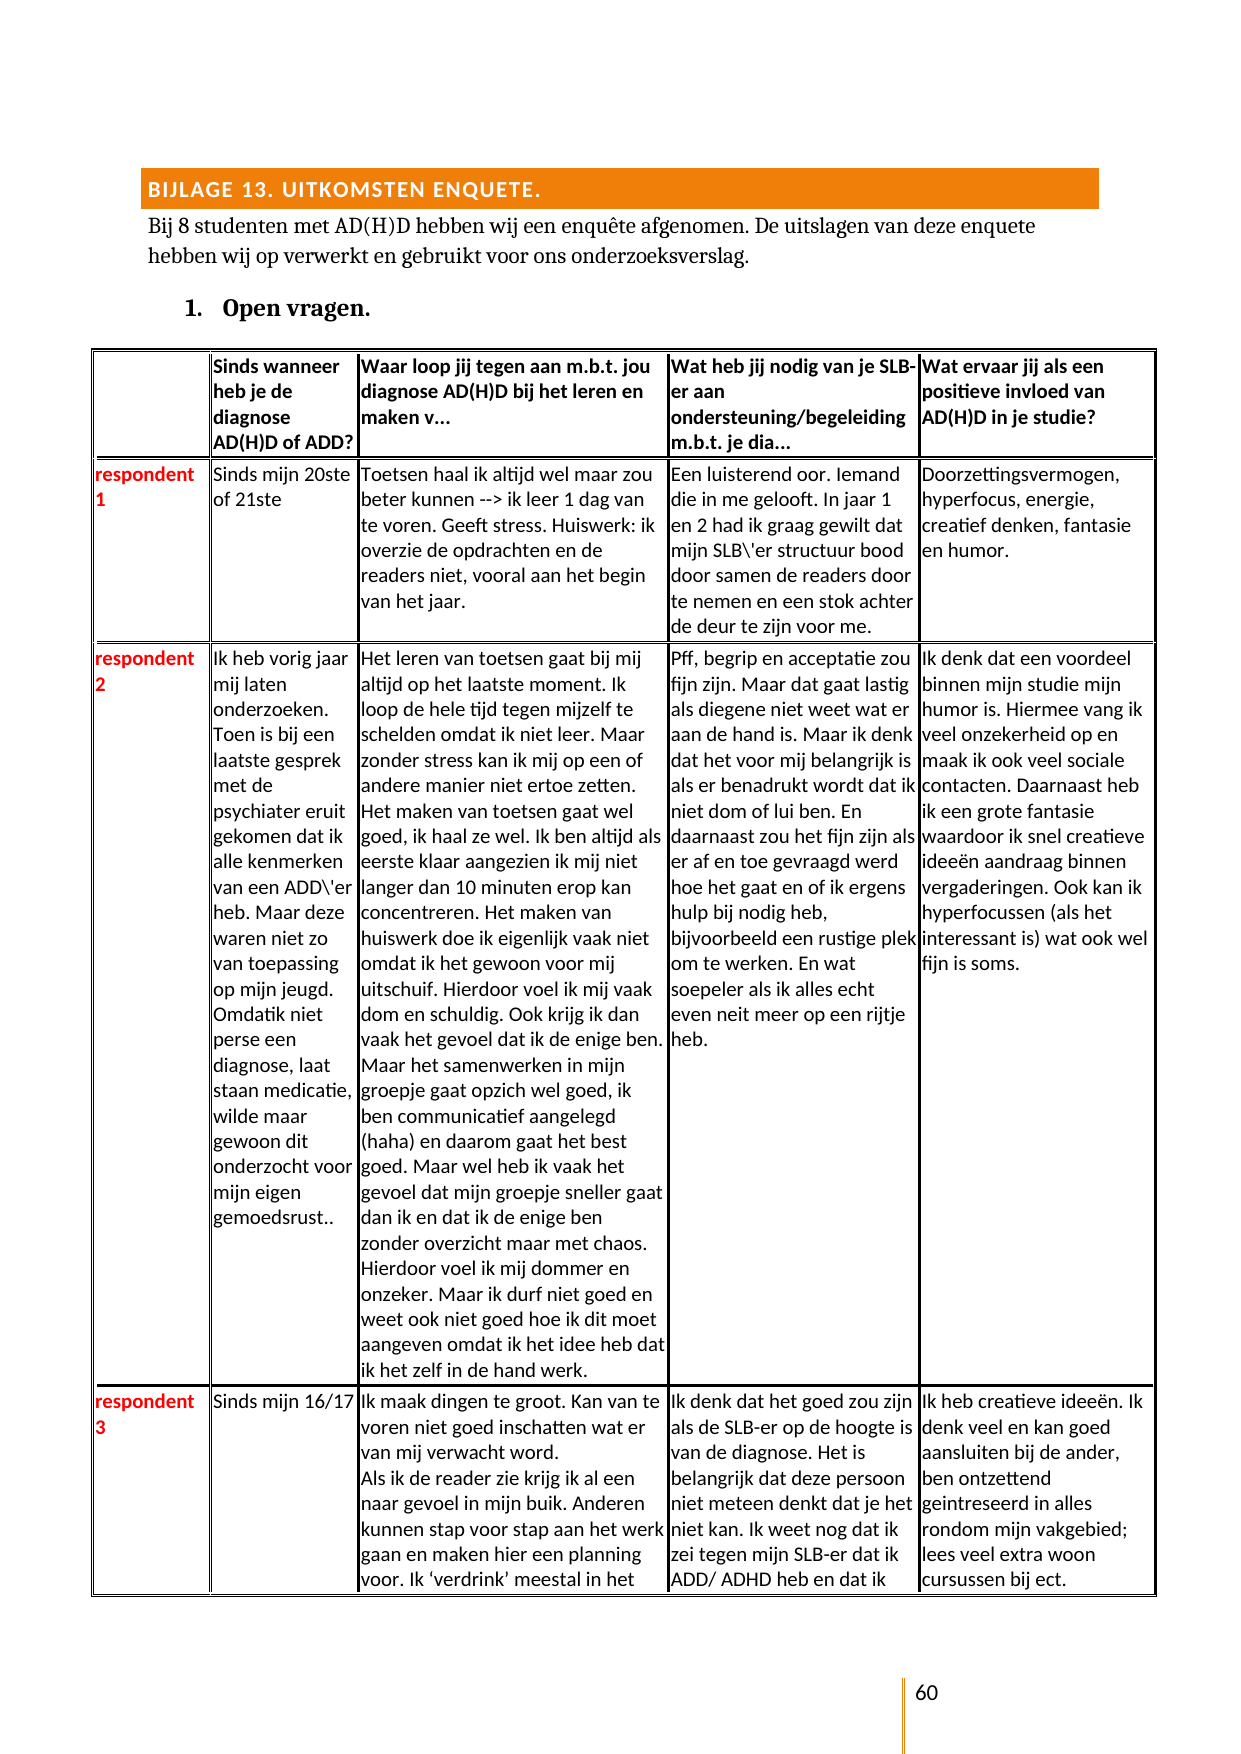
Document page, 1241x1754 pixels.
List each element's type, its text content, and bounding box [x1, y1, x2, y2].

subtitle Bijlage 13. Uitkomsten enquete. [148, 175, 1093, 203]
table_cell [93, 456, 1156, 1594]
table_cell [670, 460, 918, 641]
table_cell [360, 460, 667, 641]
list Open vragen. [185, 294, 1093, 323]
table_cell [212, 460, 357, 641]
text Bij 8 studenten met AD(H)D hebben wij een enquête afgenomen. De uitslagen van deze enquete hebben wij op verwerkt en gebruikt voor ons onderzoeksverslag. [148, 213, 1093, 270]
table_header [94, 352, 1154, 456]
